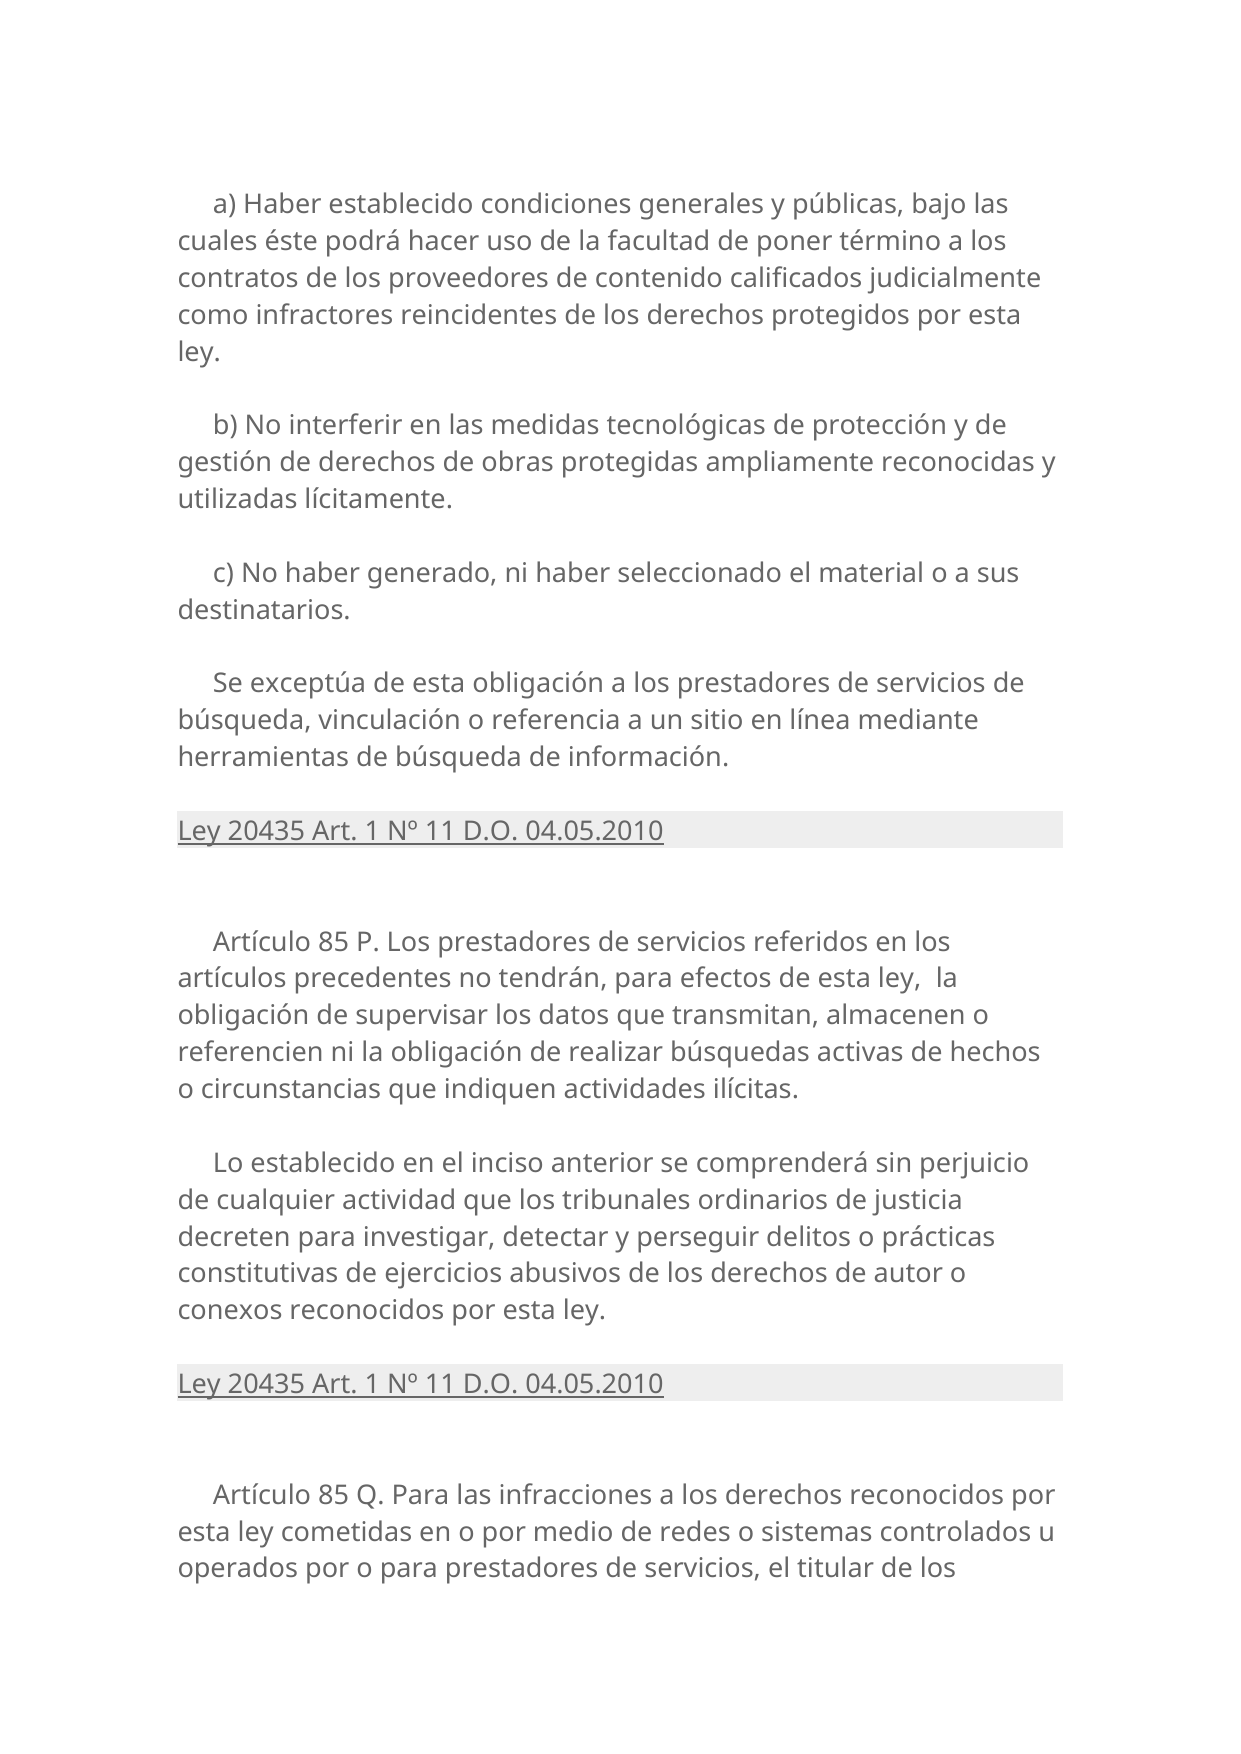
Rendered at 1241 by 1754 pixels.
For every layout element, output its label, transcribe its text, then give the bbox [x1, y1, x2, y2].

text Ley 20435 Art. 1 Nº 11 D.O. 04.05.2010 [177, 1201, 1063, 1238]
text Ley 20435 Art. 1 Nº 11 D.O. 04.05.2010 [177, 656, 1063, 693]
text Artículo 85 P. Los prestadores de servicios referidos en los artículos precedentes no tendrán, para efectos de esta ley, la obligación de supervisar los datos que transmitan, almacenen o referencien ni la obligación de realizar búsquedas activas de hechos o circunstancias que indiquen actividades ilícitas. Lo establecido en el inciso anterior se comprenderá sin perjuicio de cualquier actividad que los tribunales ordinarios de justicia decreten para investigar, detectar y perseguir delitos o prácticas constitutivas de ejercicios abusivos de los derechos de autor o conexos reconocidos por esta ley. [177, 729, 1063, 1201]
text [177, 148, 1063, 656]
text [177, 1274, 1063, 1606]
